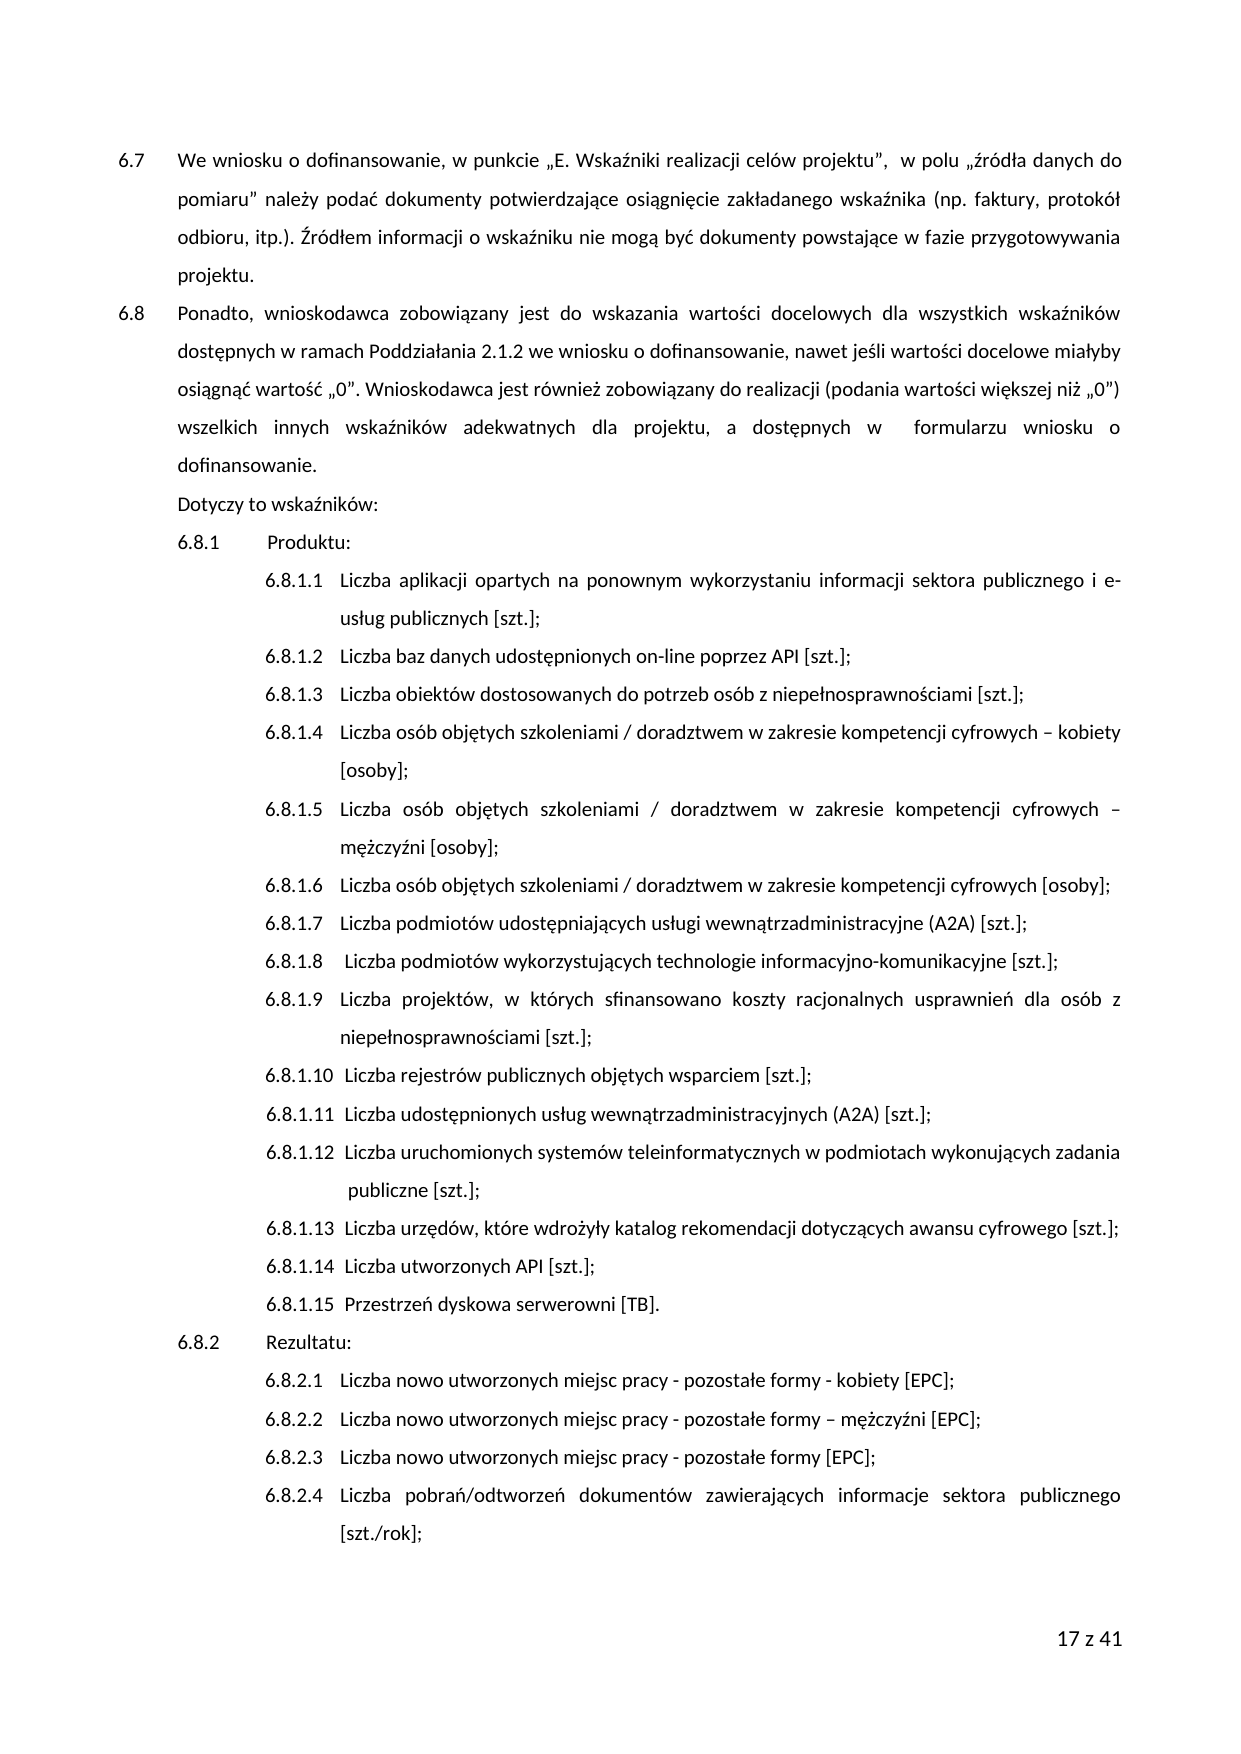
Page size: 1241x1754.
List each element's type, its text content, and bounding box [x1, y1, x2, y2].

list Liczba pobrań/odtworzeń dokumentów zawierających informacje sektora publicznego [szt./rok]; [265, 1482, 1122, 1546]
list Liczba osób objętych szkoleniami / doradztwem w zakresie kompetencji cyfrowych – mężczyźni [osoby]; [265, 796, 1122, 859]
list Przestrzeń dyskowa serwerowni [TB]. [266, 1291, 1122, 1317]
list Dotyczy to wskaźników: [177, 491, 1122, 516]
list We wniosku o dofinansowanie, w punkcie „E. Wskaźniki realizacji celów projektu”, w polu „źródła danych do pomiaru” należy podać dokumenty potwierdzające osiągnięcie zakładanego wskaźnika (np. faktury, protokół odbioru, itp.). Źródłem informacji o wskaźniku nie mogą być dokumenty powstające w fazie przygotowywania projektu. [118, 148, 1122, 287]
list Rezultatu: [177, 1329, 1122, 1355]
list Liczba nowo utworzonych miejsc pracy - pozostałe formy – mężczyźni [EPC]; [265, 1406, 1122, 1431]
list Liczba udostępnionych usług wewnątrzadministracyjnych (A2A) [szt.]; [266, 1101, 1122, 1126]
list Liczba podmiotów wykorzystujących technologie informacyjno-komunikacyjne [szt.]; [265, 948, 1122, 974]
list Ponadto, wnioskodawca zobowiązany jest do wskazania wartości docelowych dla wszystkich wskaźników dostępnych w ramach Poddziałania 2.1.2 we wniosku o dofinansowanie, nawet jeśli wartości docelowe miałyby osiągnąć wartość „0”. Wnioskodawca jest również zobowiązany do realizacji (podania wartości większej niż „0”) wszelkich innych wskaźników adekwatnych dla projektu, a dostępnych w formularzu wniosku o dofinansowanie. [118, 300, 1122, 478]
list Liczba projektów, w których sfinansowano koszty racjonalnych usprawnień dla osób z niepełnosprawnościami [szt.]; [265, 986, 1122, 1050]
list Liczba baz danych udostępnionych on-line poprzez API [szt.]; [265, 643, 1122, 669]
list Liczba podmiotów udostępniających usługi wewnątrzadministracyjne (A2A) [szt.]; [265, 910, 1122, 936]
list Liczba osób objętych szkoleniami / doradztwem w zakresie kompetencji cyfrowych [osoby]; [265, 872, 1122, 897]
list Liczba urzędów, które wdrożyły katalog rekomendacji dotyczących awansu cyfrowego [szt.]; [266, 1215, 1122, 1241]
list Liczba osób objętych szkoleniami / doradztwem w zakresie kompetencji cyfrowych – kobiety [osoby]; [265, 719, 1122, 783]
list Liczba aplikacji opartych na ponownym wykorzystaniu informacji sektora publicznego i e-usług publicznych [szt.]; [265, 567, 1122, 631]
list Produktu: [177, 529, 1122, 554]
list Liczba nowo utworzonych miejsc pracy - pozostałe formy [EPC]; [265, 1444, 1122, 1469]
list Liczba nowo utworzonych miejsc pracy - pozostałe formy - kobiety [EPC]; [265, 1368, 1122, 1393]
list publiczne [szt.]; [310, 1177, 1122, 1202]
list Liczba uruchomionych systemów teleinformatycznych w podmiotach wykonujących zadania [266, 1139, 1122, 1164]
list Liczba obiektów dostosowanych do potrzeb osób z niepełnosprawnościami [szt.]; [265, 681, 1122, 707]
list Liczba utworzonych API [szt.]; [266, 1253, 1122, 1279]
list Liczba rejestrów publicznych objętych wsparciem [szt.]; [265, 1063, 1122, 1088]
